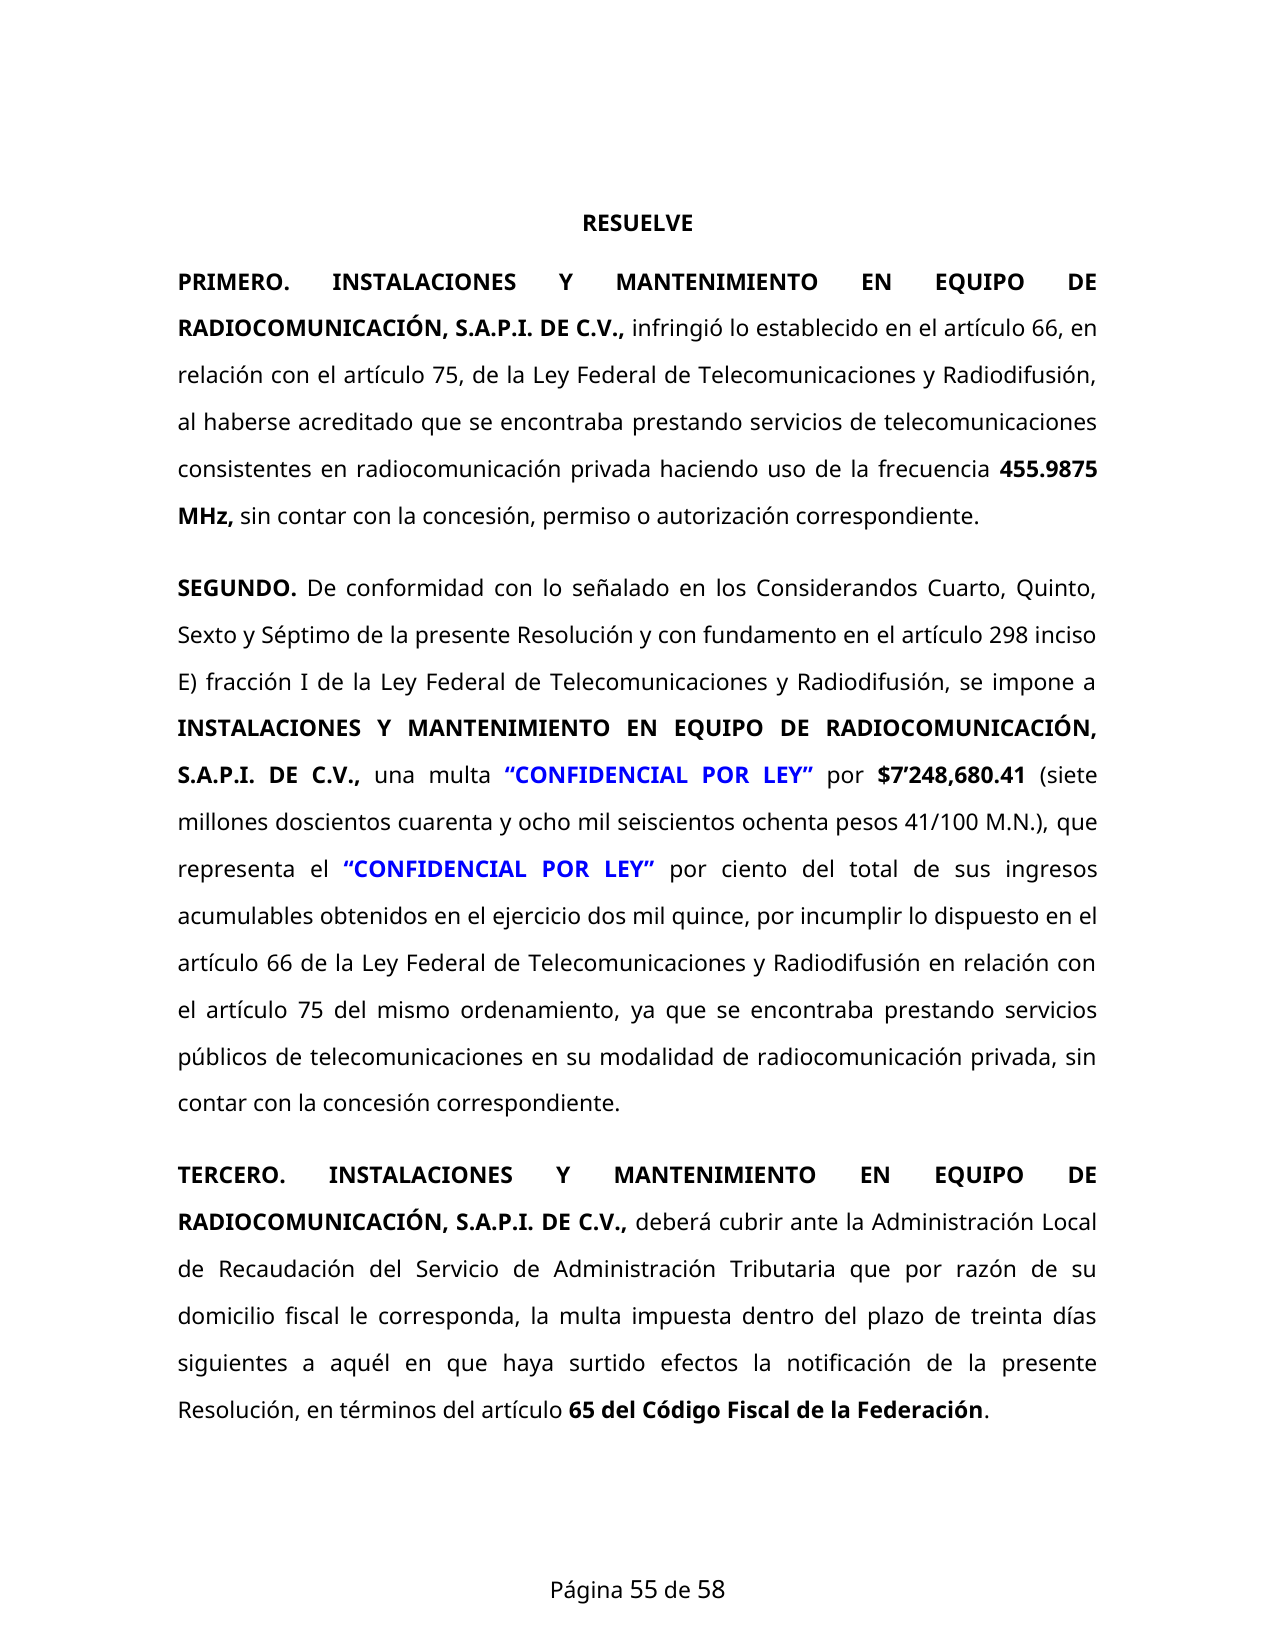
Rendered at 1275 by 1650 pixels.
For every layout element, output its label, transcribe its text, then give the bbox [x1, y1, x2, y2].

text SEGUNDO. De conformidad con lo señalado en los Considerandos Cuarto, Quinto, Sexto y Séptimo de la presente Resolución y con fundamento en el artículo 298 inciso E) fracción I de la Ley Federal de Telecomunicaciones y Radiodifusión, se impone a INSTALACIONES Y MANTENIMIENTO EN EQUIPO DE RADIOCOMUNICACIÓN, S.A.P.I. DE C.V., una multa “CONFIDENCIAL POR LEY” por $7’248,680.41 (siete millones doscientos cuarenta y ocho mil seiscientos ochenta pesos 41/100 M.N.), que representa el “CONFIDENCIAL POR LEY” por ciento del total de sus ingresos acumulables obtenidos en el ejercicio dos mil quince, por incumplir lo dispuesto en el artículo 66 de la Ley Federal de Telecomunicaciones y Radiodifusión en relación con el artículo 75 del mismo ordenamiento, ya que se encontraba prestando servicios públicos de telecomunicaciones en su modalidad de radiocomunicación privada, sin contar con la concesión correspondiente. [177, 572, 1098, 1119]
subtitle RESUELVE [177, 207, 1098, 238]
text PRIMERO. INSTALACIONES Y MANTENIMIENTO EN EQUIPO DE RADIOCOMUNICACIÓN, S.A.P.I. DE C.V., infringió lo establecido en el artículo 66, en relación con el artículo 75, de la Ley Federal de Telecomunicaciones y Radiodifusión, al haberse acreditado que se encontraba prestando servicios de telecomunicaciones consistentes en radiocomunicación privada haciendo uso de la frecuencia 455.9875 MHz, sin contar con la concesión, permiso o autorización correspondiente. [177, 266, 1098, 531]
text TERCERO. INSTALACIONES Y MANTENIMIENTO EN EQUIPO DE RADIOCOMUNICACIÓN, S.A.P.I. DE C.V., deberá cubrir ante la Administración Local de Recaudación del Servicio de Administración Tributaria que por razón de su domicilio fiscal le corresponda, la multa impuesta dentro del plazo de treinta días siguientes a aquél en que haya surtido efectos la notificación de la presente Resolución, en términos del artículo 65 del Código Fiscal de la Federación. [177, 1159, 1098, 1425]
